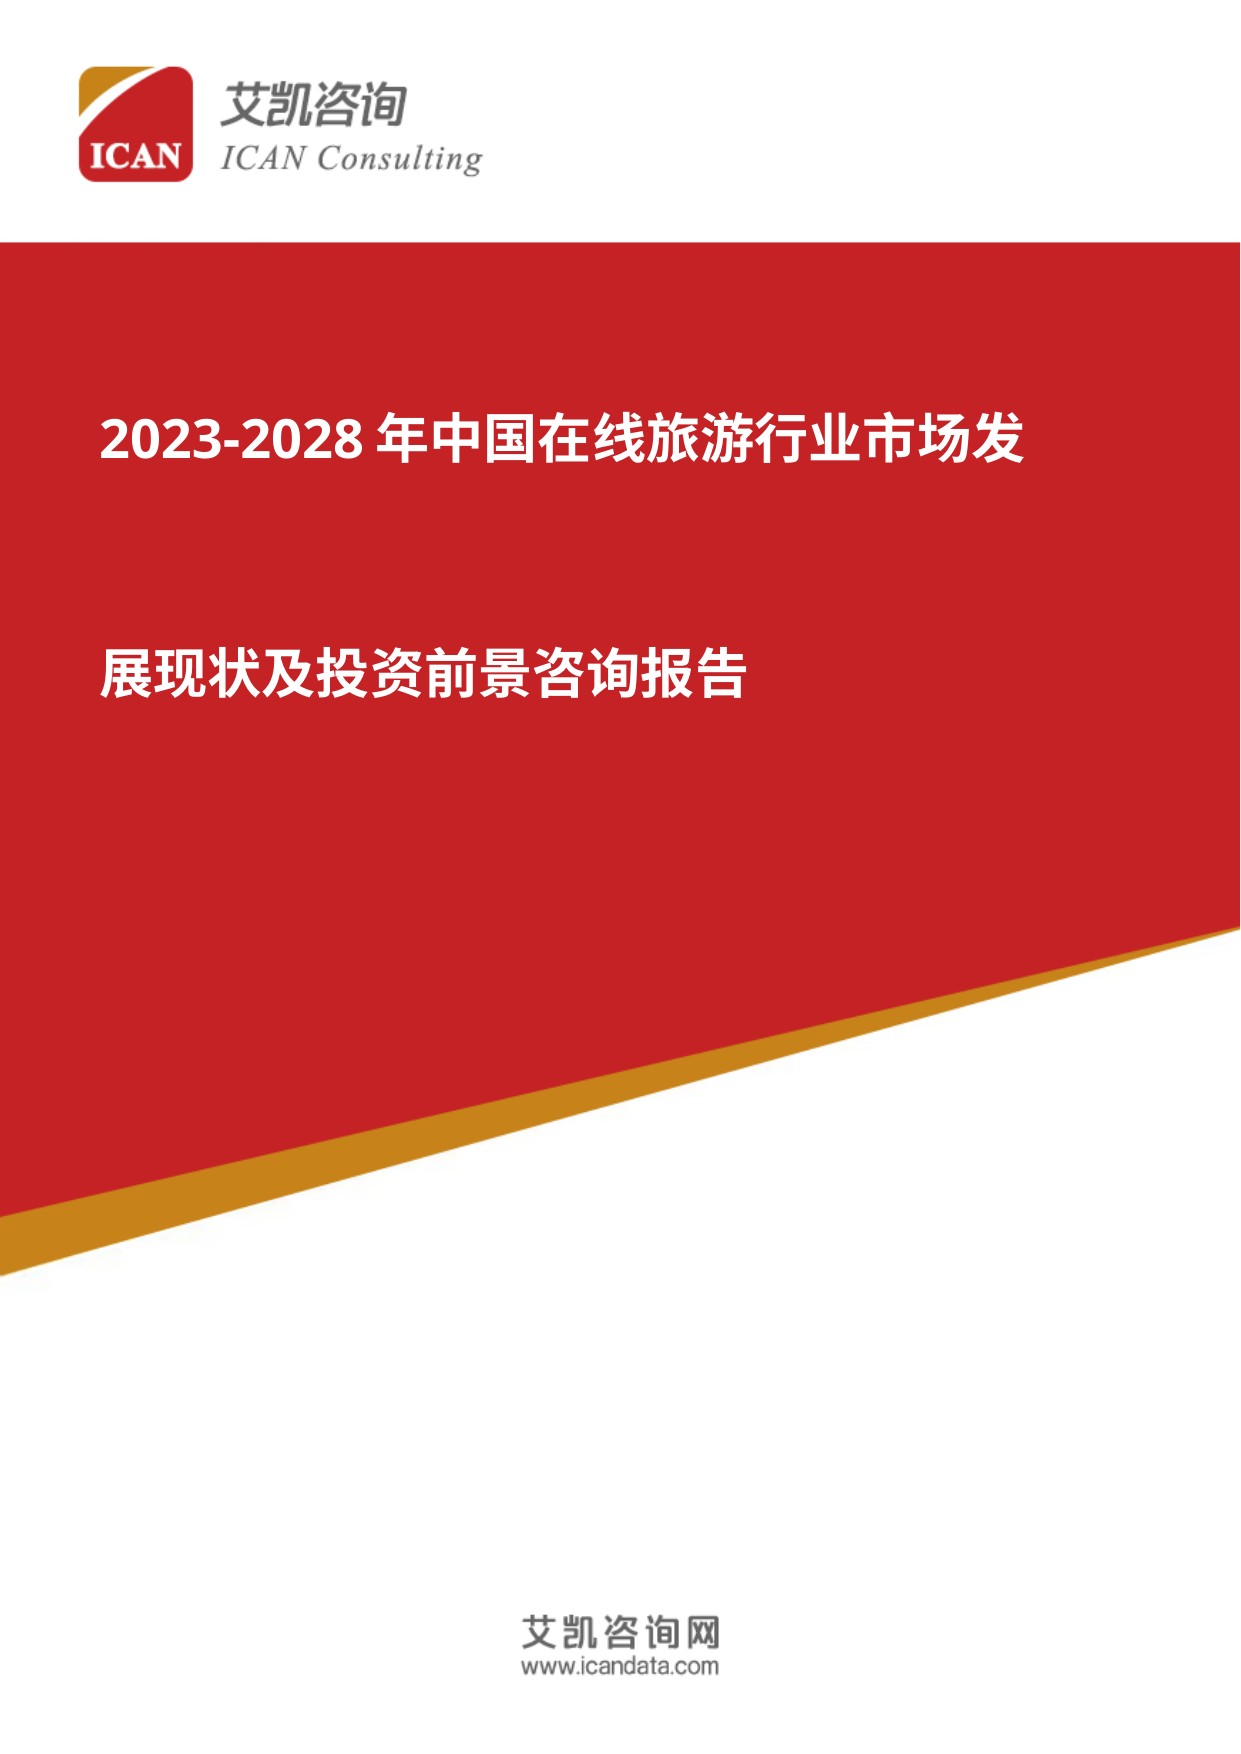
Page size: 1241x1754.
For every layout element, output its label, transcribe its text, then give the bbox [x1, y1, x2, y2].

picture [0, 5, 1241, 1754]
subtitle 2023-2028年中国在线旅游行业市场发展现状及投资前景咨询报告 [99, 386, 1053, 718]
